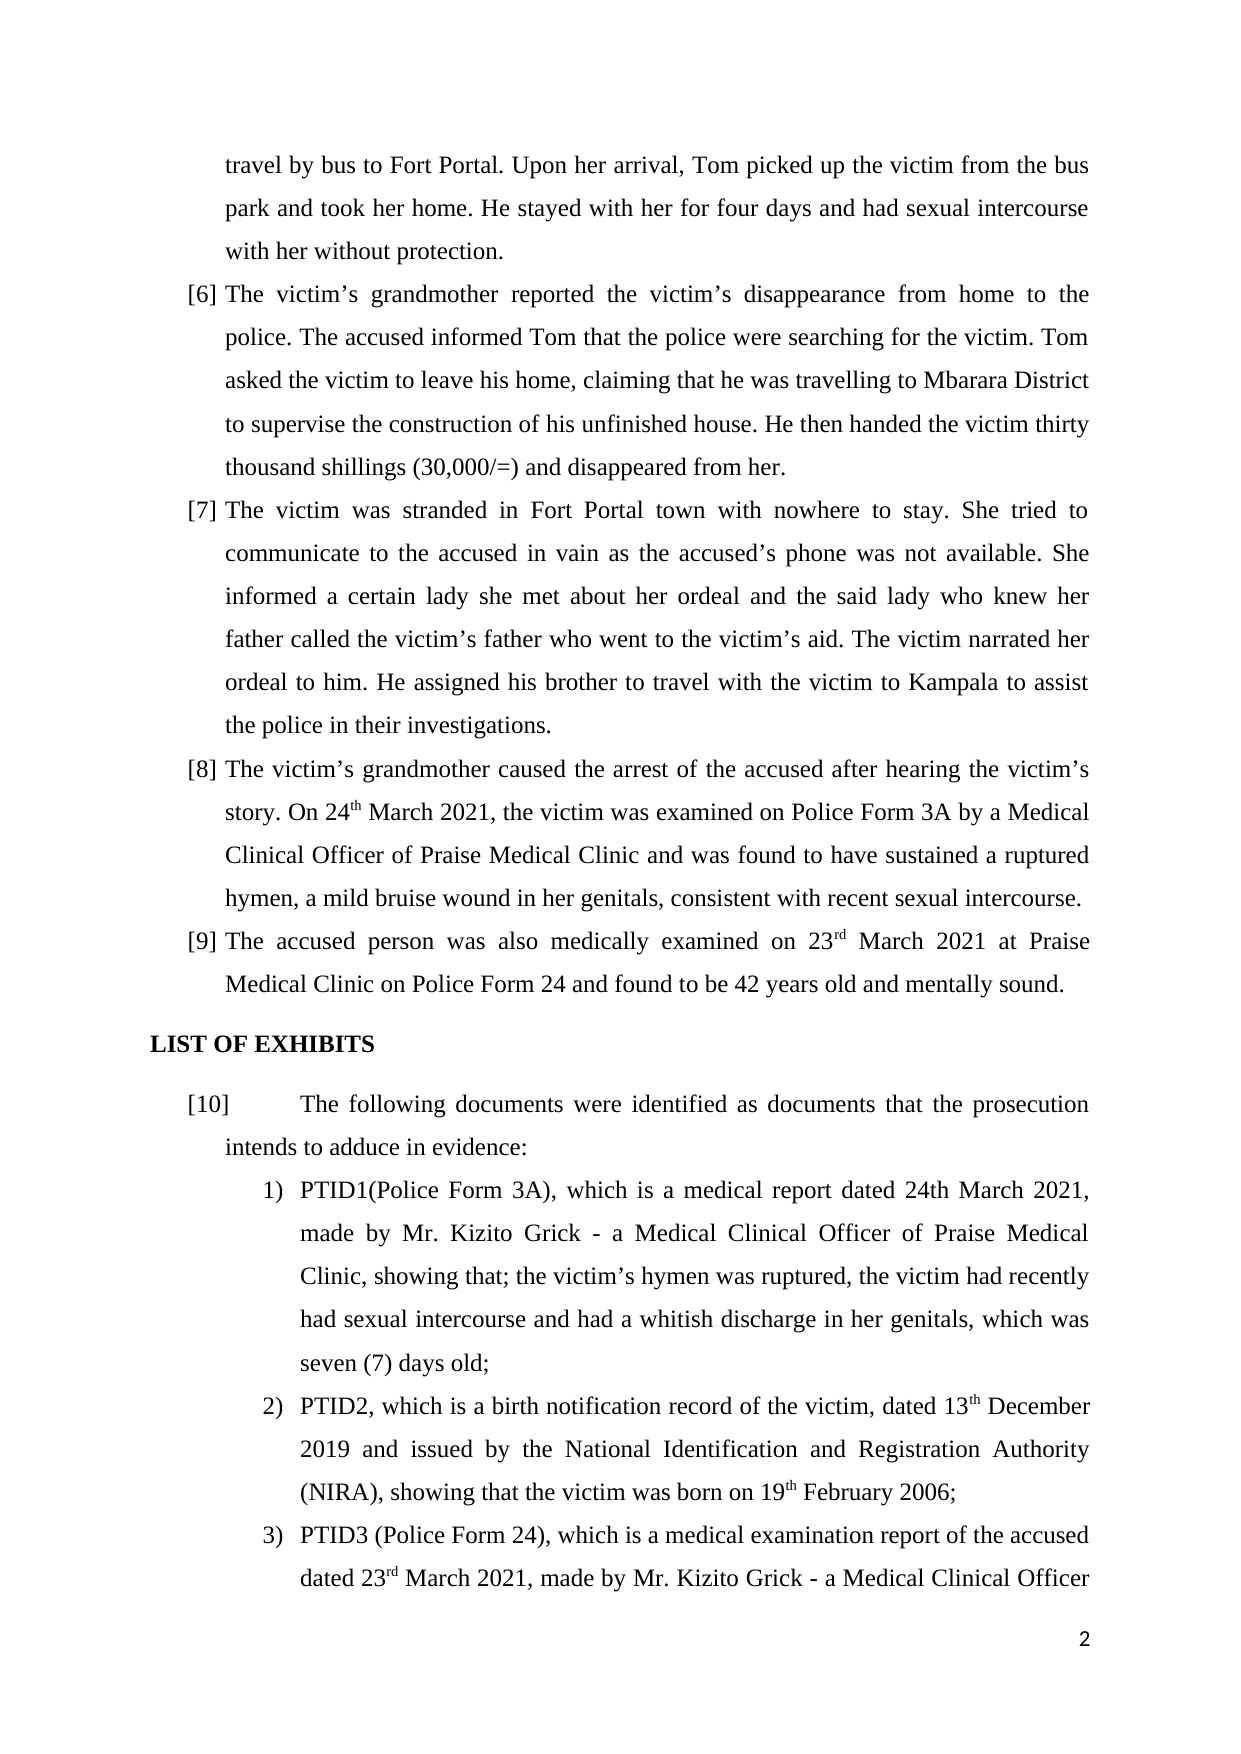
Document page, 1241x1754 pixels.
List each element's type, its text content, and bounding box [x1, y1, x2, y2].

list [262, 1520, 1090, 1592]
list The victim was stranded in Fort Portal town with nowhere to stay. She tried to communicate to the accused in vain as the accused’s phone was not available. She informed a certain lady she met about her ordeal and the said lady who knew her father called the victim’s father who went to the victim’s aid. The victim narrated her ordeal to him. He assigned his brother to travel with the victim to Kampala to assist the police in their investigations. [187, 495, 1090, 739]
list The victim’s grandmother reported the victim’s disappearance from home to the police. The accused informed Tom that the police were searching for the victim. Tom asked the victim to leave his home, claiming that he was travelling to Mbarara District to supervise the construction of his unfinished house. He then handed the victim thirty thousand shillings (30,000/=) and disappeared from her. [187, 279, 1090, 481]
list The victim’s grandmother caused the arrest of the accused after hearing the victim’s story. On 24th March 2021, the victim was examined on Police Form 3A by a Medical Clinical Officer of Praise Medical Clinic and was found to have sustained a ruptured hymen, a mild bruise wound in her genitals, consistent with recent sexual intercourse. [187, 754, 1090, 912]
list The following documents were identified as documents that the prosecution intends to adduce in evidence: [187, 1089, 1090, 1161]
list PTID1(Police Form 3A), which is a medical report dated 24th March 2021, made by Mr. Kizito Grick - a Medical Clinical Officer of Praise Medical Clinic, showing that; the victim’s hymen was ruptured, the victim had recently had sexual intercourse and had a whitish discharge in her genitals, which was seven (7) days old; [262, 1175, 1090, 1376]
text LIST OF EXHIBITS [150, 1029, 1090, 1058]
list The accused person was also medically examined on 23rd March 2021 at Praise Medical Clinic on Police Form 24 and found to be 42 years old and mentally sound. [187, 926, 1090, 998]
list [187, 150, 1090, 265]
list PTID2, which is a birth notification record of the victim, dated 13th December 2019 and issued by the National Identification and Registration Authority (NIRA), showing that the victim was born on 19th February 2006; [262, 1391, 1090, 1506]
